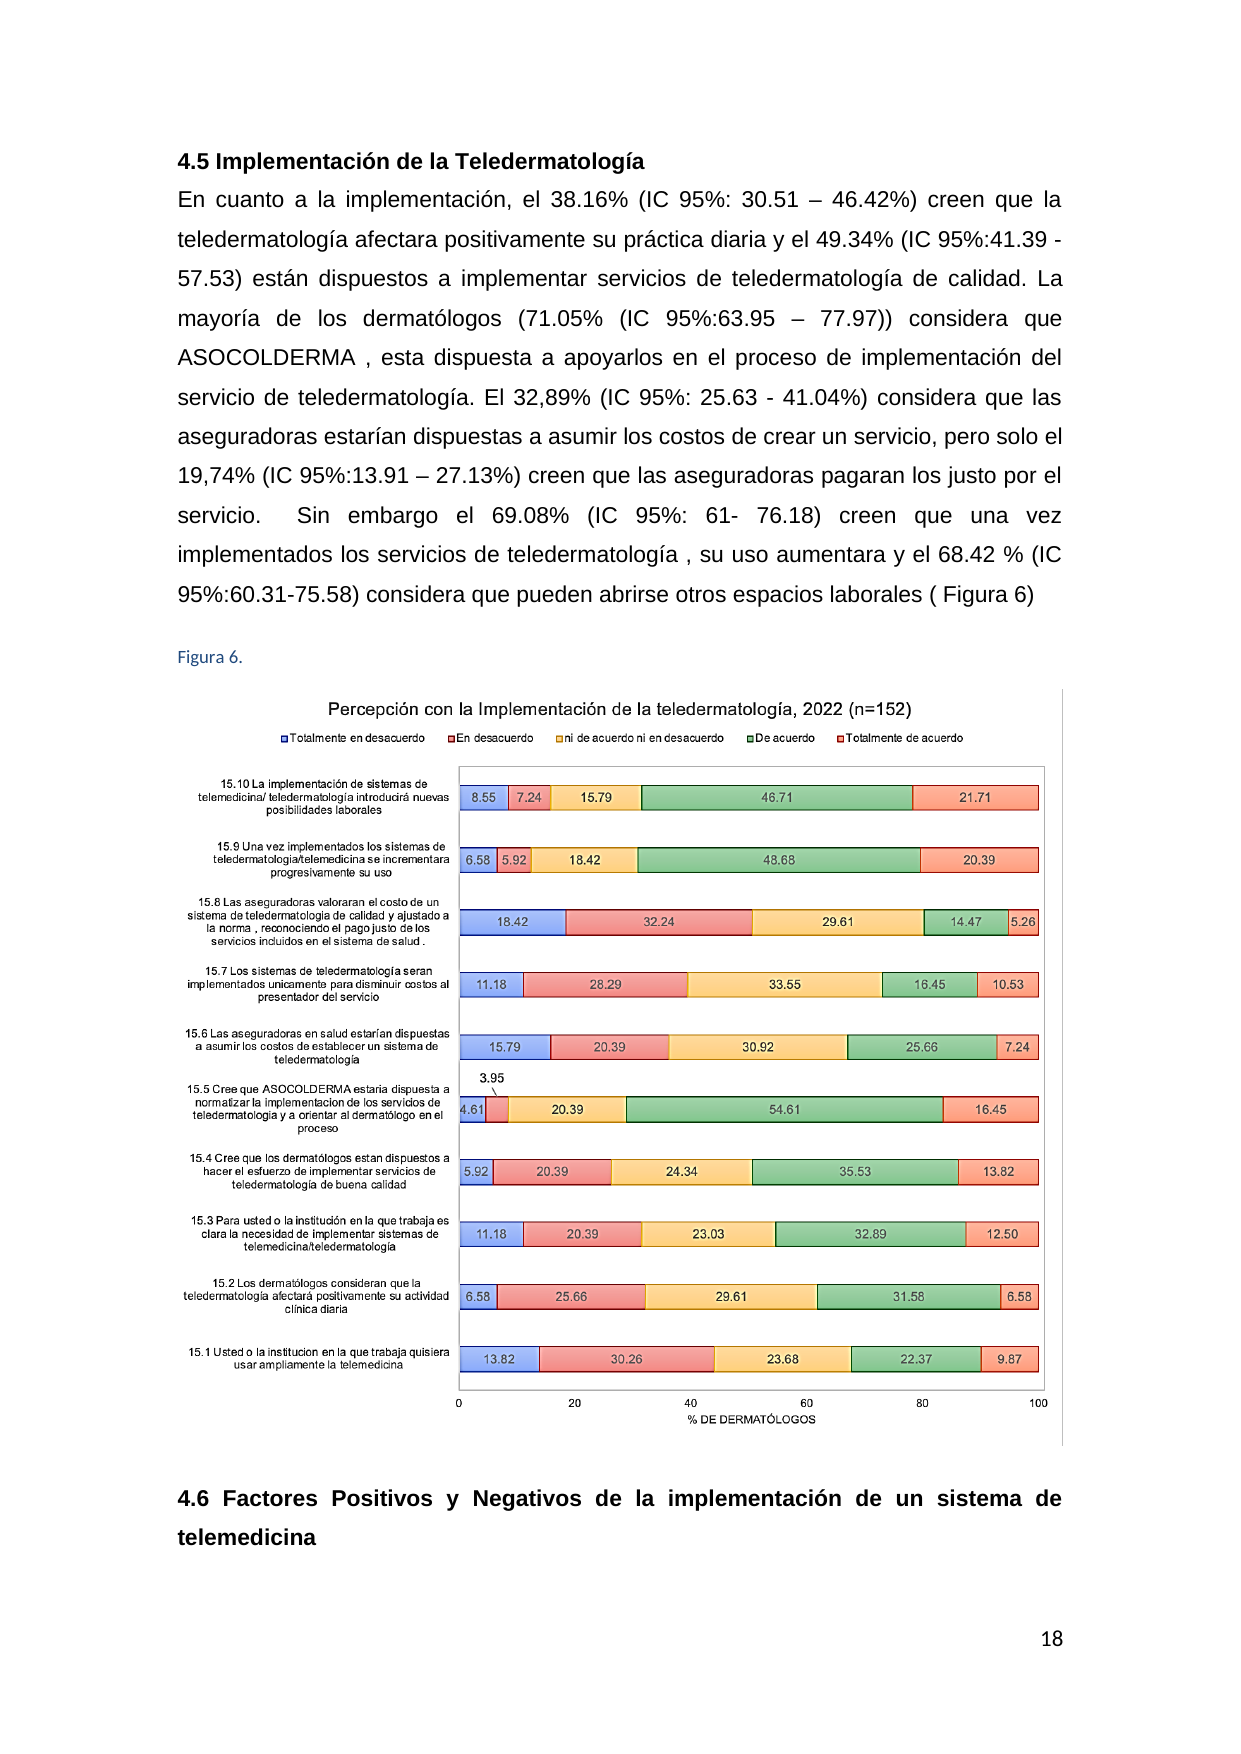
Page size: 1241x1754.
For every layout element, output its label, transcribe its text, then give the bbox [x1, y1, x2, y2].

text 4.5 Implementación de la Teledermatología [177, 148, 1063, 174]
text 4.6 Factores Positivos y Negativos de la implementación de un sistema de telemedicina [177, 1484, 1063, 1550]
text En cuanto a la implementación, el 38.16% (IC 95%: 30.51 – 46.42%) creen que la teledermatología afectara positivamente su práctica diaria y el 49.34% (IC 95%:41.39 - 57.53) están dispuestos a implementar servicios de teledermatología de calidad. La mayoría de los dermatólogos (71.05% (IC 95%:63.95 – 77.97)) considera que ASOCOLDERMA , esta dispuesta a apoyarlos en el proceso de implementación del servicio de teledermatología. El 32,89% (IC 95%: 25.63 - 41.04%) considera que las aseguradoras estarían dispuestas a asumir los costos de crear un servicio, pero solo el 19,74% (IC 95%:13.91 – 27.13%) creen que las aseguradoras pagaran los justo por el servicio. Sin embargo el 69.08% (IC 95%: 61- 76.18) creen que una vez implementados los servicios de teledermatología , su uso aumentara y el 68.42 % (IC 95%:60.31-75.58) considera que pueden abrirse otros espacios laborales ( Figura 6) [177, 186, 1063, 607]
text Figura 6. [177, 645, 1063, 668]
picture [177, 689, 1063, 1446]
